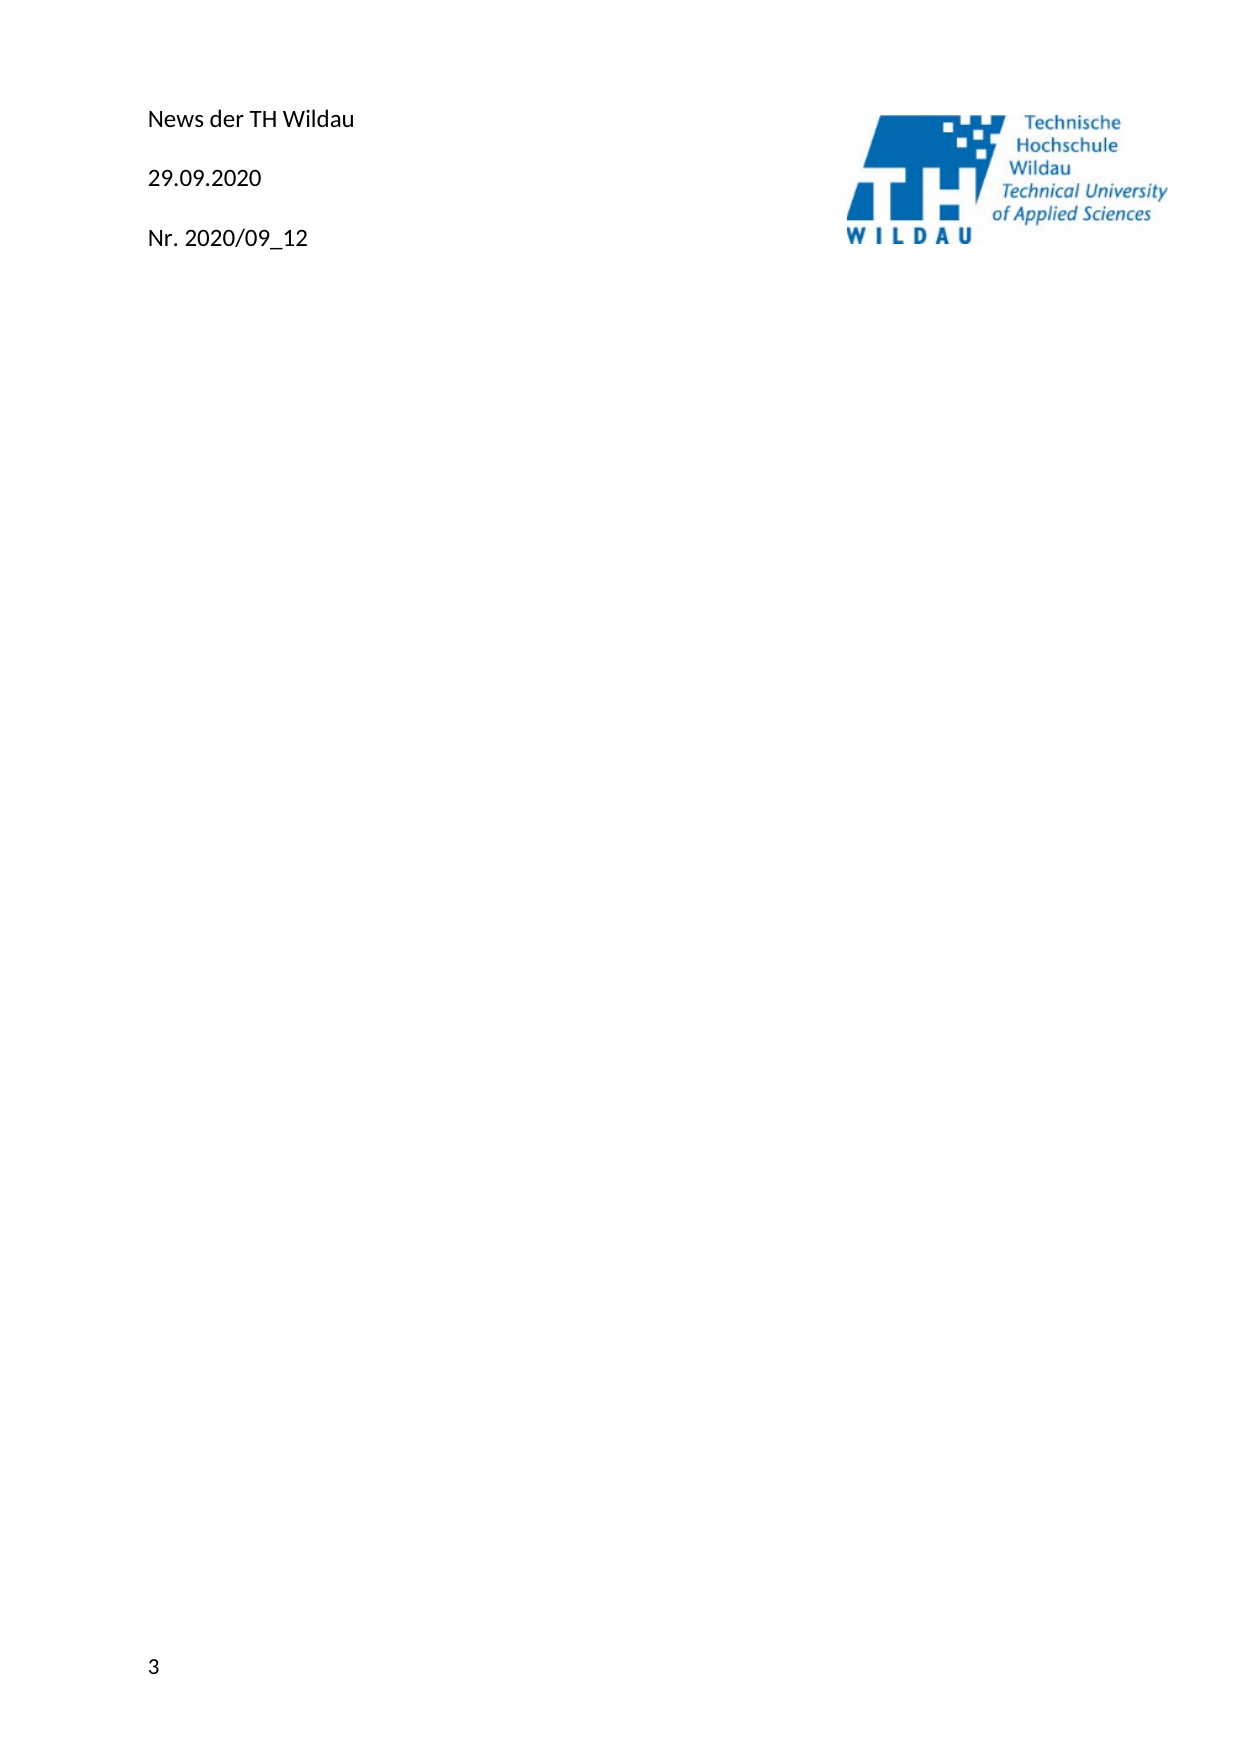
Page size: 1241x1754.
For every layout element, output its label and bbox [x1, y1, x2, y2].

picture [846, 115, 1168, 244]
